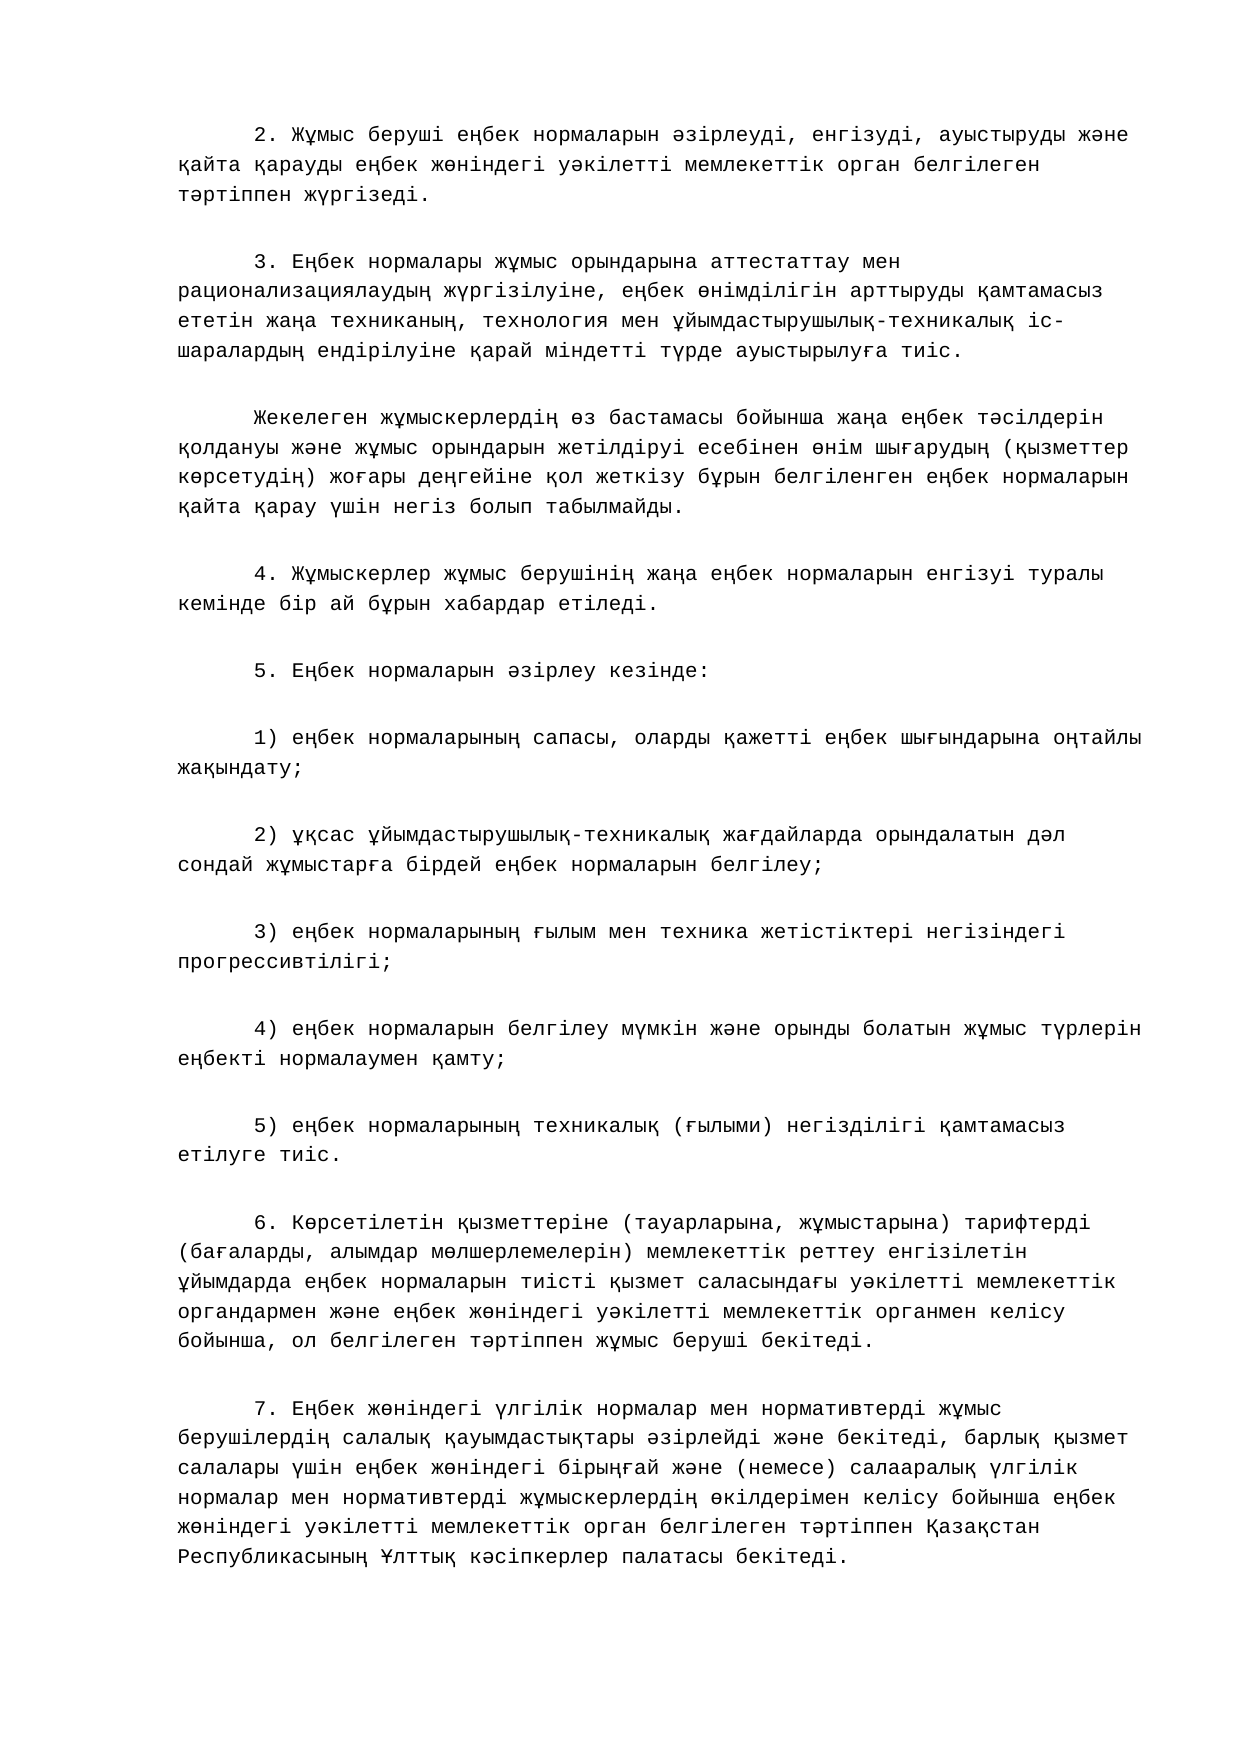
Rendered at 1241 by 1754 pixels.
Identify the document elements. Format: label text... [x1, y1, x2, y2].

text 2. Жұмыс беруші еңбек нормаларын әзірлеуді, енгізуді, ауыстыруды және қайта қарауды еңбек жөніндегі уәкілетті мемлекеттік орган белгілеген тәртіппен жүргізеді. [177, 118, 1152, 207]
text 3. Еңбек нормалары жұмыс орындарына аттестаттау мен рационализациялаудың жүргізілуіне, еңбек өнімділігін арттыруды қамтамасыз ететін жаңа техниканың, технология мен ұйымдастырушылық-техникалық іс-шаралардың ендірілуіне қарай міндетті түрде ауыстырылуға тиіс. [177, 245, 1152, 363]
text 3) еңбек нормаларының ғылым мен техника жетістіктері негізіндегі прогрессивтілігі; [177, 915, 1152, 974]
text 2) ұқсас ұйымдастырушылық-техникалық жағдайларда орындалатын дәл сондай жұмыстарға бірдей еңбек нормаларын белгілеу; [177, 818, 1152, 877]
text Жекелеген жұмыскерлердің өз бастамасы бойынша жаңа еңбек тәсілдерін қолдануы және жұмыс орындарын жетілдіруі есебінен өнім шығарудың (қызметтер көрсетудің) жоғары деңгейіне қол жеткізу бұрын белгіленген еңбек нормаларын қайта қарау үшін негіз болып табылмайды. [177, 401, 1152, 520]
text 1) еңбек нормаларының сапасы, оларды қажетті еңбек шығындарына оңтайлы жақындату; [177, 721, 1152, 781]
text 4. Жұмыскерлер жұмыс берушінің жаңа еңбек нормаларын енгізуі туралы кемінде бір ай бұрын хабардар етіледі. [177, 557, 1152, 617]
text 5. Еңбек нормаларын әзірлеу кезінде: [177, 654, 1152, 684]
text 5) еңбек нормаларының техникалық (ғылыми) негізділігі қамтамасыз етілуге тиіс. [177, 1109, 1152, 1168]
text 6. Көрсетілетін қызметтеріне (тауарларына, жұмыстарына) тарифтерді (бағаларды, алымдар мөлшерлемелерін) мемлекеттік реттеу енгізілетін ұйымдарда еңбек нормаларын тиісті қызмет саласындағы уәкілетті мемлекеттік органдармен және еңбек жөніндегі уәкілетті мемлекеттік органмен келісу бойынша, ол белгілеген тәртіппен жұмыс беруші бекітеді. [177, 1206, 1152, 1354]
text 7. Еңбек жөніндегі үлгiлiк нормалар мен нормативтерді жұмыс берушілердің салалық қауымдастықтары әзірлейді және бекітеді, барлық қызмет салалары үшін еңбек жөнiндегi бірыңғай және (немесе) салааралық үлгiлiк нормалар мен нормативтерді жұмыскерлердің өкілдерімен келісу бойынша еңбек жөніндегі уәкілетті мемлекеттік орган белгілеген тәртіппен Қазақстан Республикасының Ұлттық кәсіпкерлер палатасы бекітеді. [177, 1392, 1152, 1570]
text 4) еңбек нормаларын белгілеу мүмкін және орынды болатын жұмыс түрлерін еңбекті нормалаумен қамту; [177, 1012, 1152, 1071]
